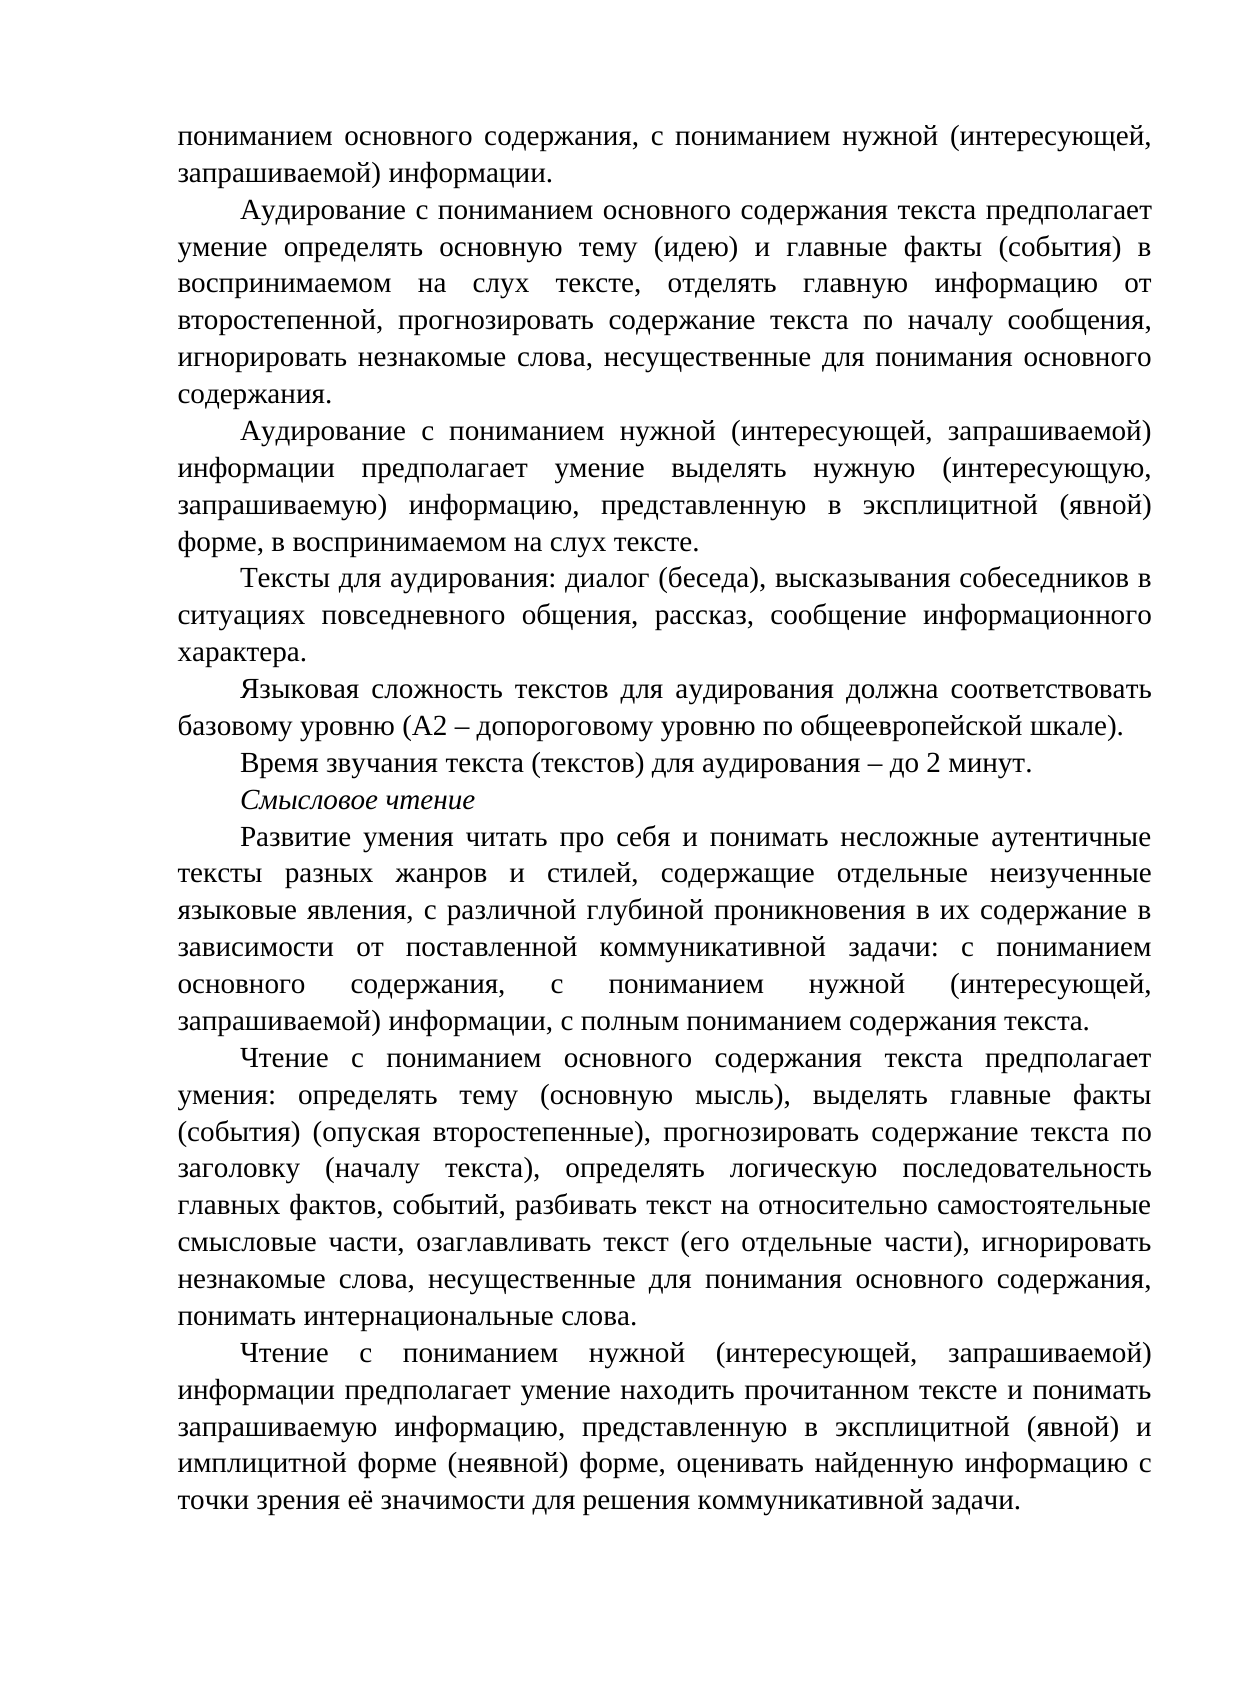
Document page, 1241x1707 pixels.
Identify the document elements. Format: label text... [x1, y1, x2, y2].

text Аудирование с пониманием нужной (интересующей, запрашиваемой) информации предполагает умение выделять нужную (интересующую, запрашиваемую) информацию, представленную в эксплицитной (явной) форме, в воспринимаемом на слух тексте. [177, 413, 1152, 557]
text Аудирование с пониманием основного содержания текста предполагает умение определять основную тему (идею) и главные факты (события) в воспринимаемом на слух тексте, отделять главную информацию от второстепенной, прогнозировать содержание текста по началу сообщения, игнорировать незнакомые слова, несущественные для понимания основного содержания. [177, 192, 1152, 410]
text Тексты для аудирования: диалог (беседа), высказывания собеседников в ситуациях повседневного общения, рассказ, сообщение информационного характера. [177, 561, 1152, 668]
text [177, 118, 1152, 188]
text Чтение с пониманием основного содержания текста предполагает умения: определять тему (основную мысль), выделять главные факты (события) (опуская второстепенные), прогнозировать содержание текста по заголовку (началу текста), определять логическую последовательность главных фактов, событий, разбивать текст на относительно самостоятельные смысловые части, озаглавливать текст (его отдельные части), игнорировать незнакомые слова, несущественные для понимания основного содержания, понимать интернациональные слова. [177, 1040, 1152, 1332]
text Смысловое чтение [177, 782, 1152, 815]
text Развитие умения читать про себя и понимать несложные аутентичные тексты разных жанров и стилей, содержащие отдельные неизученные языковые явления, с различной глубиной проникновения в их содержание в зависимости от поставленной коммуникативной задачи: с пониманием основного содержания, с пониманием нужной (интересующей, запрашиваемой) информации, с полным пониманием содержания текста. [177, 819, 1152, 1037]
text Время звучания текста (текстов) для аудирования – до 2 минут. [177, 745, 1152, 778]
text Чтение с пониманием нужной (интересующей, запрашиваемой) информации предполагает умение находить прочитанном тексте и понимать запрашиваемую информацию, представленную в эксплицитной (явной) и имплицитной форме (неявной) форме, оценивать найденную информацию с точки зрения её значимости для решения коммуникативной задачи. [177, 1335, 1152, 1516]
text Языковая сложность текстов для аудирования должна соответствовать базовому уровню (А2 – допороговому уровню по общеевропейской шкале). [177, 671, 1152, 742]
